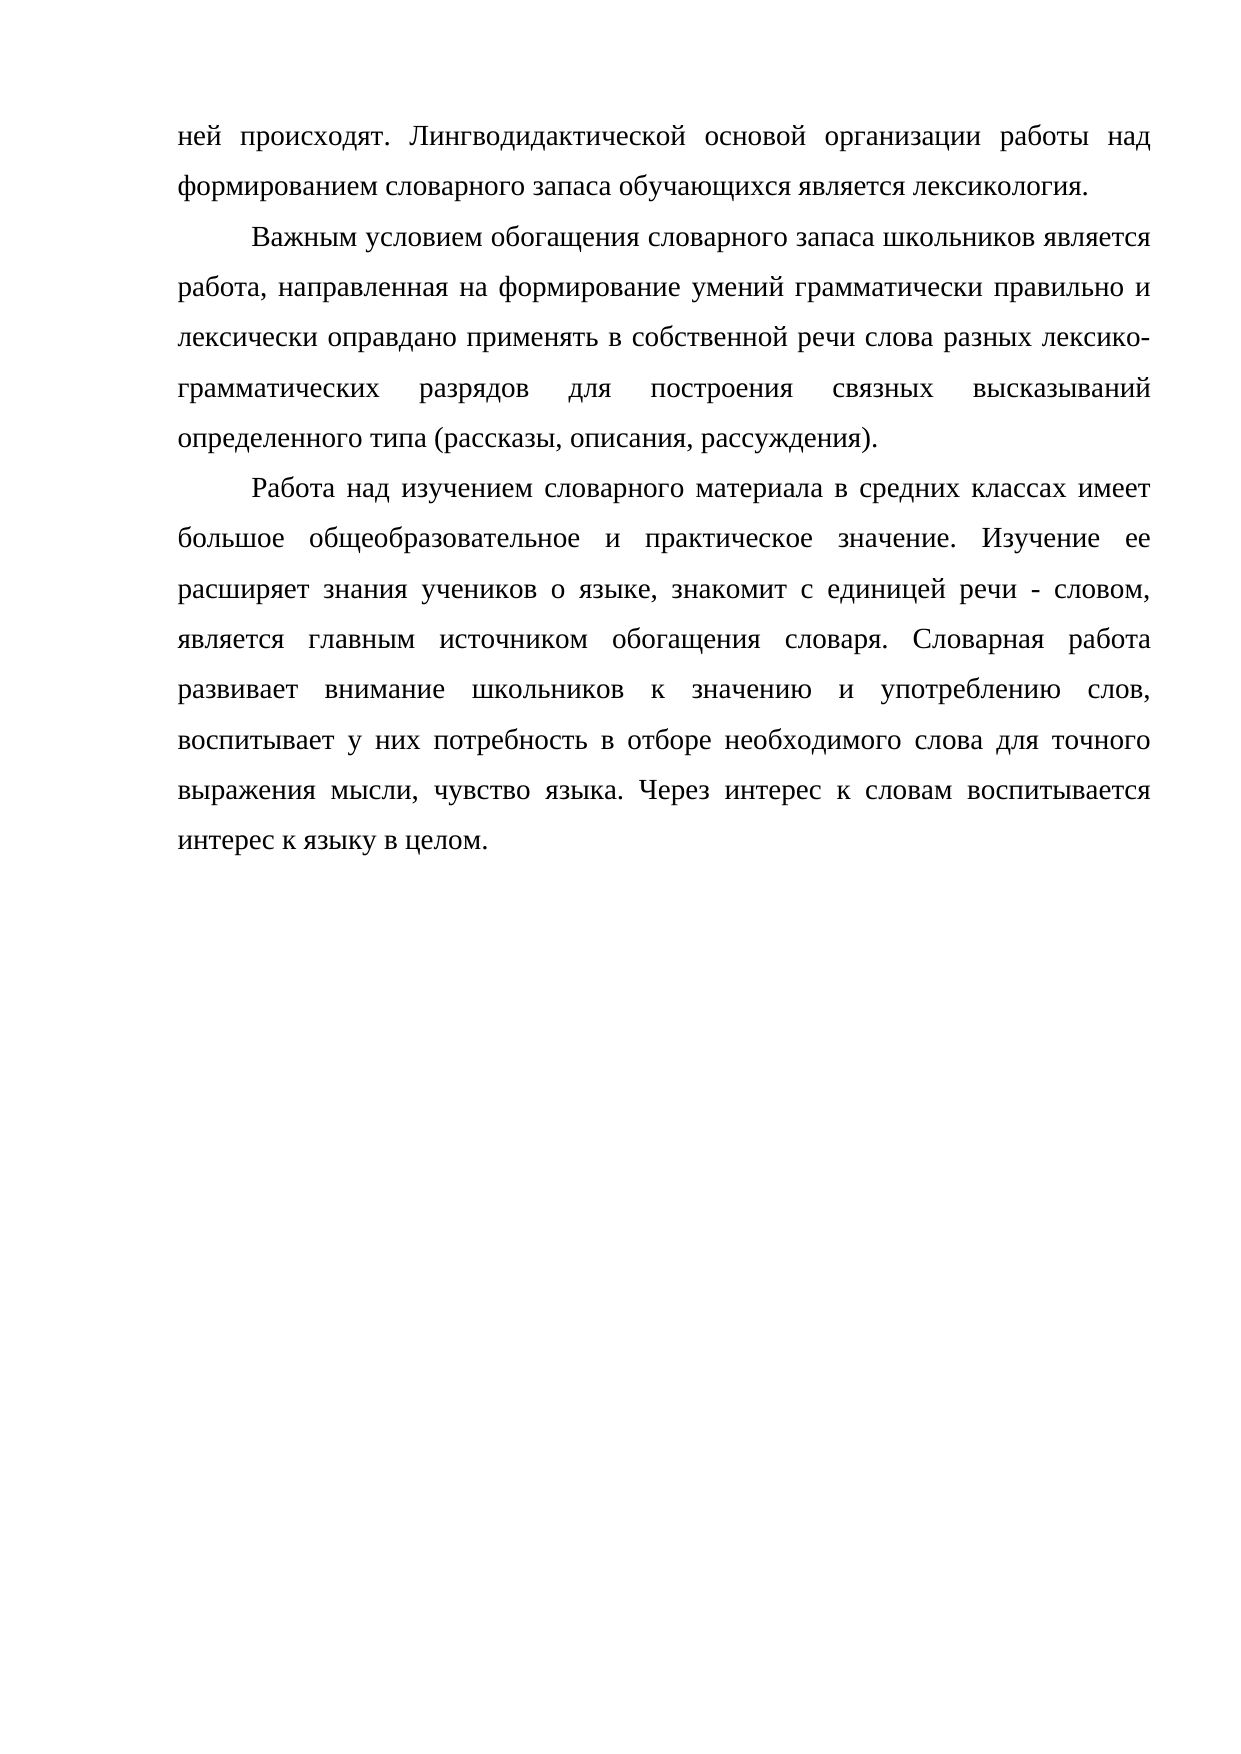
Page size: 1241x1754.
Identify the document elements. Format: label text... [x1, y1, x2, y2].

text Работа над изучением словарного материала в средних классах имеет большое общеобразовательное и практическое значение. Изучение ее расширяет знания учеников о языке, знакомит с единицей речи - словом, является главным источником обогащения словаря. Словарная работа развивает внимание школьников к значению и употреблению слов, воспитывает у них потребность в отборе необходимого слова для точного выражения мысли, чувство языка. Через интерес к словам воспитывается интерес к языку в целом. [177, 470, 1152, 856]
text Важным условием обогащения словарного запаса школьников является работа, направленная на формирование умений грамматически правильно и лексически оправдано применять в собственной речи слова разных лексико-грамматических разрядов для построения связных высказываний определенного типа (рассказы, описания, рассуждения). [177, 219, 1152, 453]
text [177, 118, 1152, 202]
